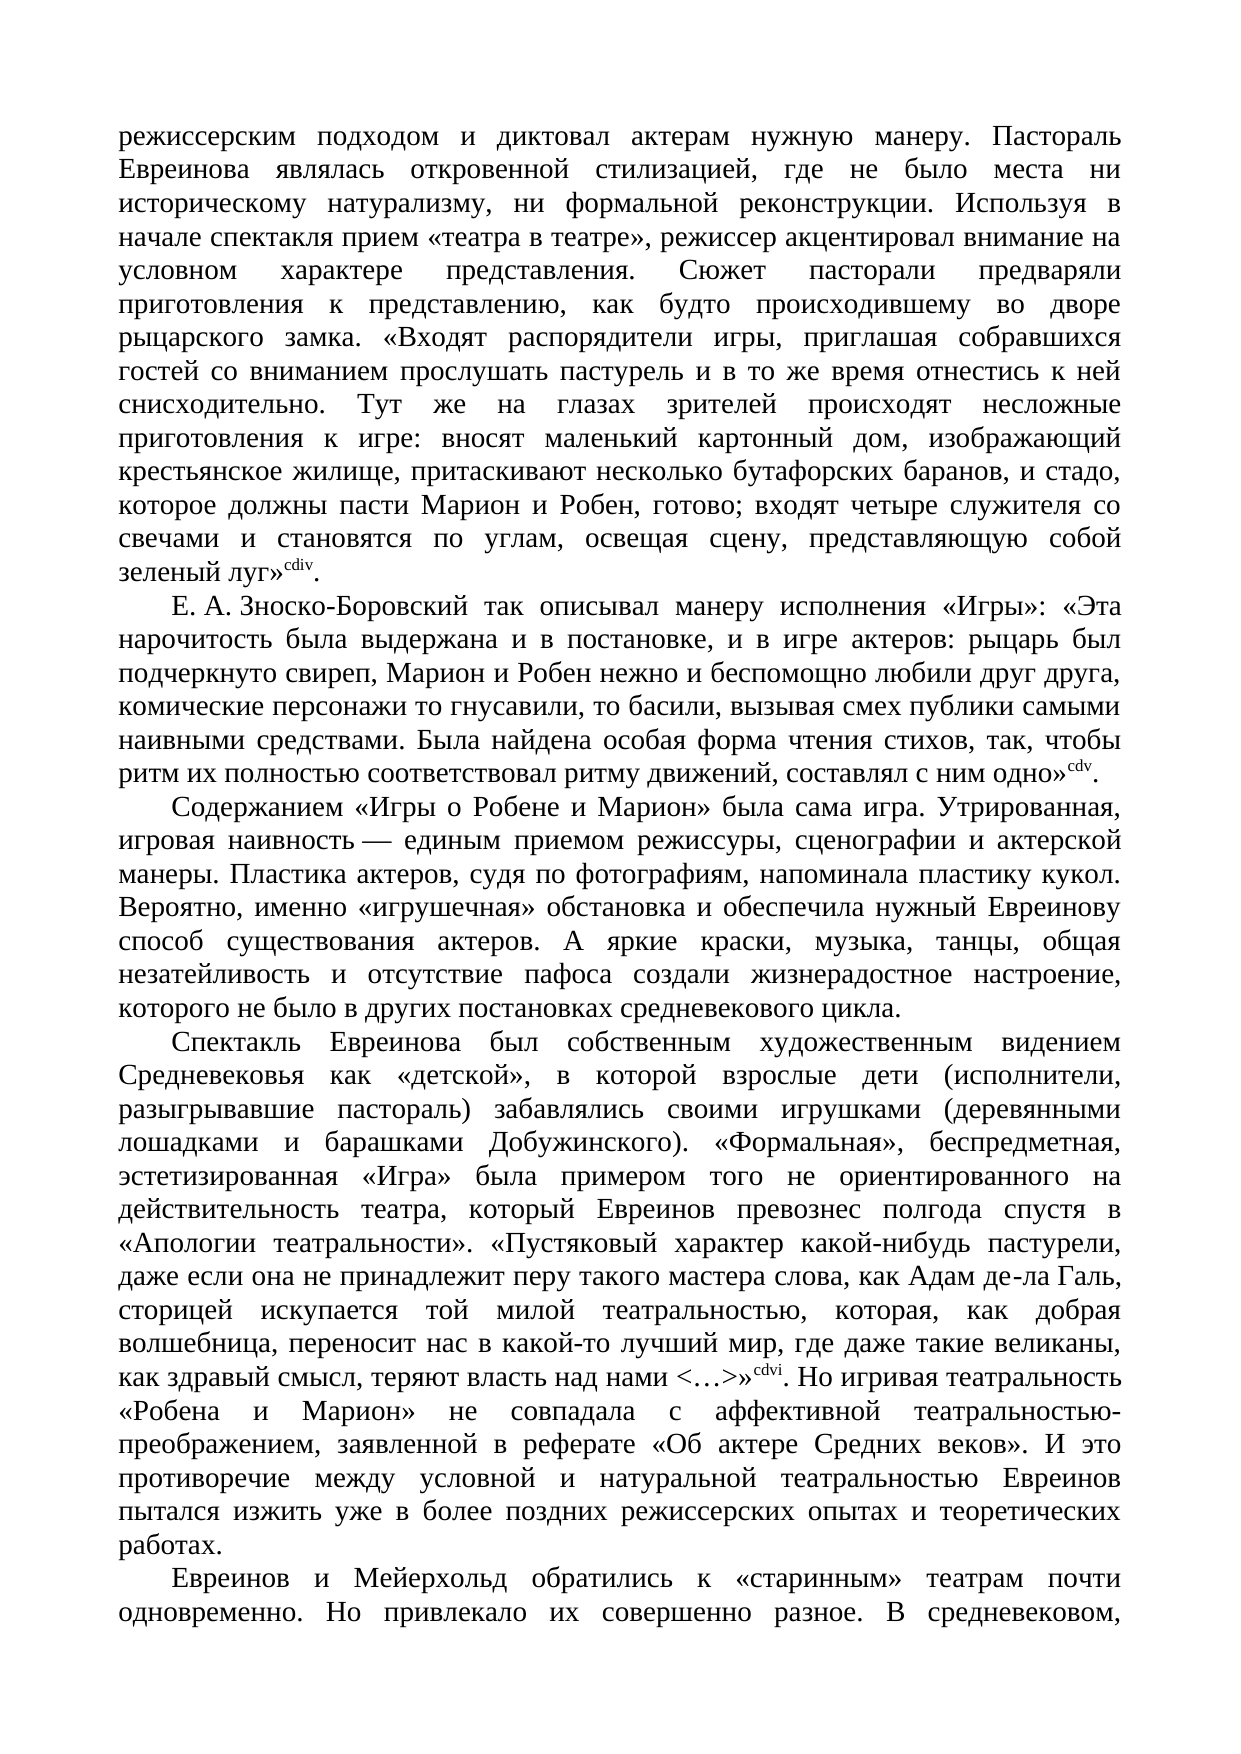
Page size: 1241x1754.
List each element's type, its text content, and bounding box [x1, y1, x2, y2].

text Е. А. Зноско-Боровский так описывал манеру исполнения «Игры»: «Эта нарочитость была выдержана и в постановке, и в игре актеров: рыцарь был подчеркнуто свиреп, Марион и Робен нежно и беспомощно любили друг друга, комические персонажи то гнусавили, то басили, вызывая смех публики самыми наивными средствами. Была найдена особая форма чтения стихов, так, чтобы ритм их полностью соответствовал ритму движений, составлял с ним одно». [118, 588, 1122, 789]
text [118, 1560, 1122, 1627]
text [118, 118, 1122, 588]
text Спектакль Евреинова был собственным художественным видением Средневековья как «детской», в которой взрослые дети (исполнители, разыгрывавшие пастораль) забавлялись своими игрушками (деревянными лошадками и барашками Добужинского). «Формальная», беспредметная, эстетизированная «Игра» была примером того не ориентированного на действительность театра, который Евреинов превознес полгода спустя в «Апологии театральности». «Пустяковый характер какой-нибудь пастурели, даже если она не принадлежит перу такого мастера слова, как Адам де-ла Галь, сторицей искупается той милой театральностью, которая, как добрая волшебница, переносит нас в какой-то лучший мир, где даже такие великаны, как здравый смысл, теряют власть над нами <…>». Но игривая театральность «Робена и Марион» не совпадала с аффективной театральностью-преображением, заявленной в реферате «Об актере Средних веков». И это противоречие между условной и натуральной театральностью Евреинов пытался изжить уже в более поздних режиссерских опытах и теоретических работах. [118, 1024, 1122, 1560]
text Содержанием «Игры о Робене и Марион» была сама игра. Утрированная, игровая наивность — единым {130} приемом режиссуры, сценографии и актерской манеры. Пластика актеров, судя по фотографиям, напоминала пластику кукол. Вероятно, именно «игрушечная» обстановка и обеспечила нужный Евреинову способ существования актеров. А яркие краски, музыка, танцы, общая незатейливость и отсутствие пафоса создали жизнерадостное настроение, которого не было в других постановках средневекового цикла. [118, 789, 1122, 1024]
